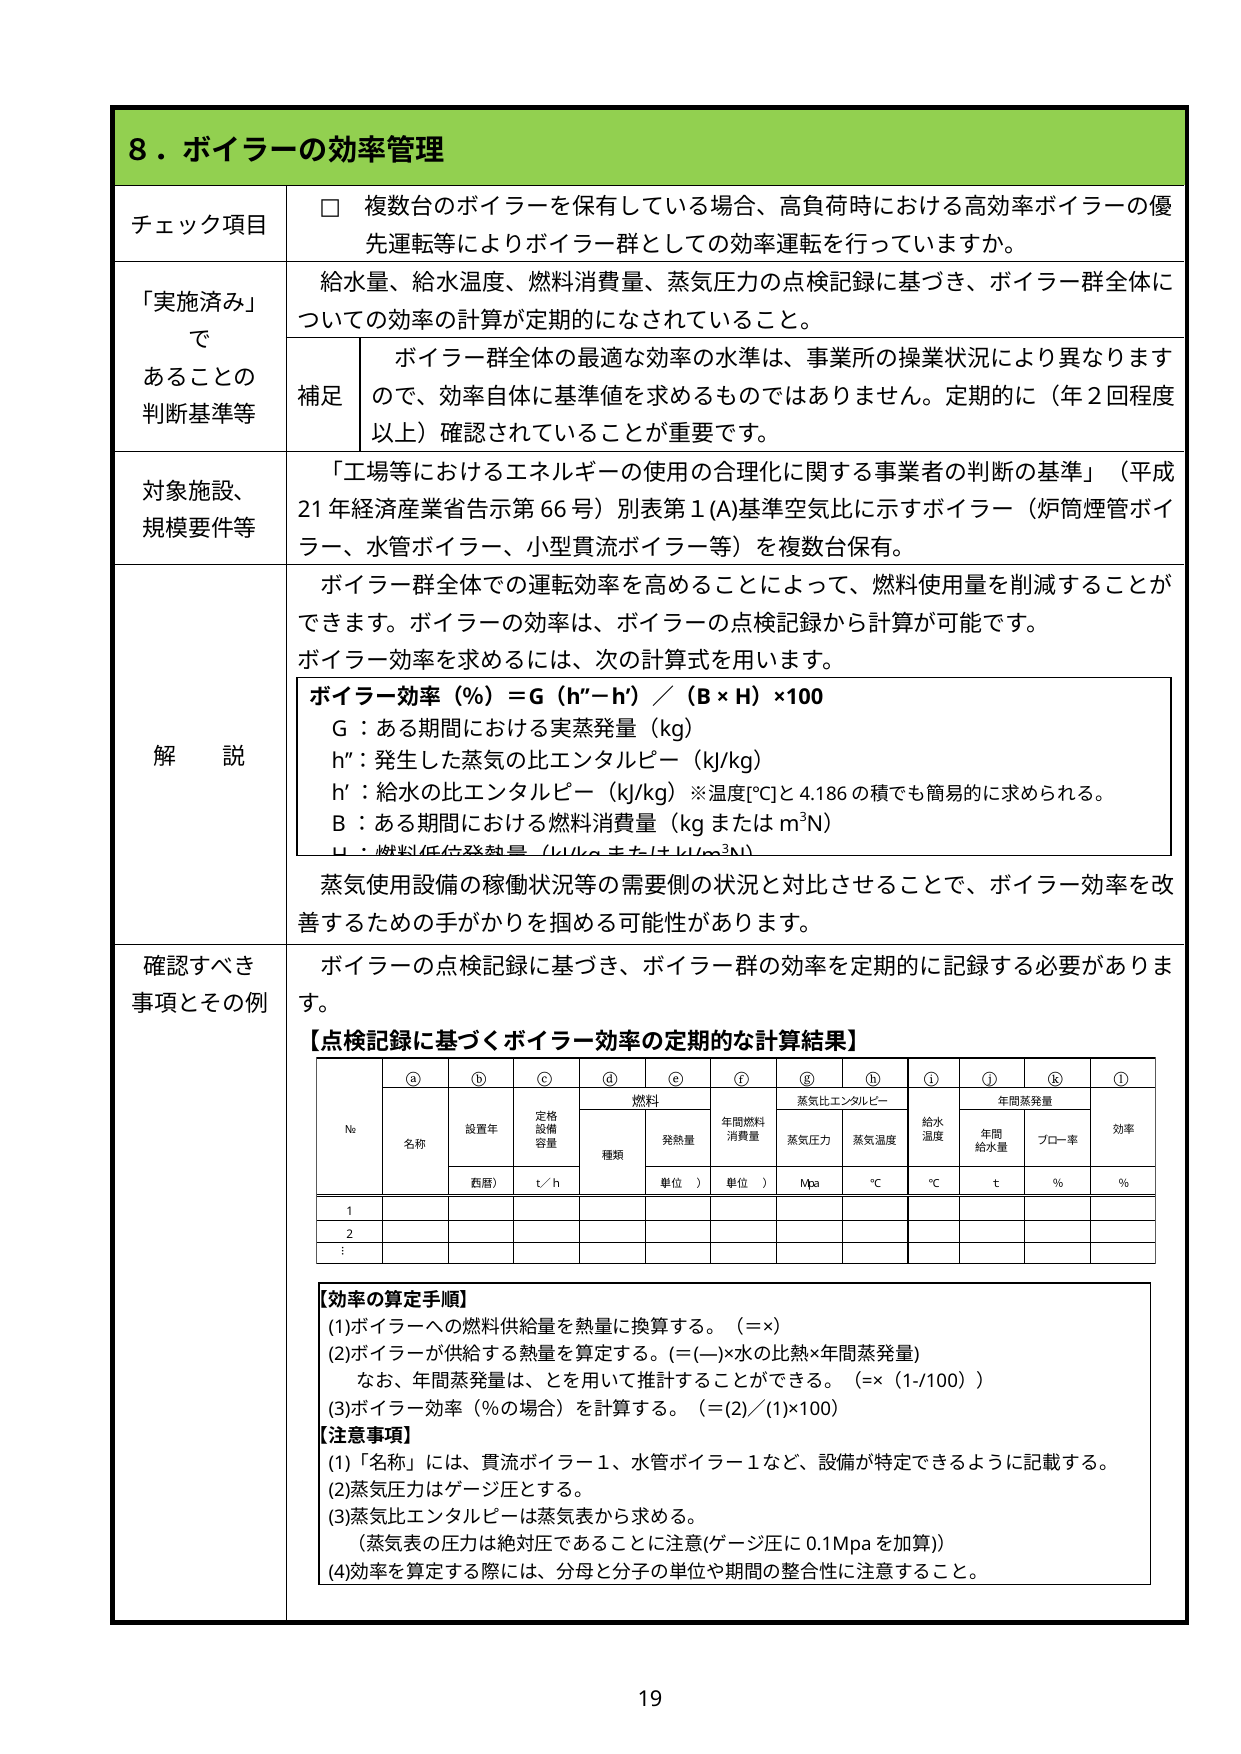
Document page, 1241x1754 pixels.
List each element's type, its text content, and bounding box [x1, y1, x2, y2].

table_cell 対象施設、 規模要件等 [115, 452, 286, 564]
table_cell 「工場等におけるエネルギーの使用の合理化に関する事業者の判断の基準」（平成21年経済産業省告示第66号）別表第１(A)基準空気比に示すボイラー（炉筒煙管ボイラー、水管ボイラー、小型貫流ボイラー等）を複数台保有。 [287, 451, 1185, 564]
table_cell ボイラー群全体の最適な効率の水準は、事業所の操業状況により異なりますので、効率自体に基準値を求めるものではありません。定期的に（年２回程度以上）確認されていることが重要です。 [361, 337, 1185, 451]
table_cell ボイラー群全体での運転効率を高めることによって、燃料使用量を削減することができます。ボイラーの効率は、ボイラーの点検記録から計算が可能です。 ボイラー効率を求めるには、次の計算式を用います。 蒸気使用設備の稼働状況等の需要側の状況と対比させることで、ボイラー効率を改善するための手がかりを掴める可能性があります。 [287, 564, 1185, 944]
table_cell 確認すべき 事項とその例 [115, 945, 286, 1620]
table_cell 給水量、給水温度、燃料消費量、蒸気圧力の点検記録に基づき、ボイラー群全体についての効率の計算が定期的になされていること。 [287, 261, 1185, 337]
table_cell 補足 [287, 338, 359, 451]
table_cell 解 説 [115, 565, 286, 944]
table_header ８．ボイラーの効率管理 [115, 110, 1185, 185]
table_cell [287, 944, 1185, 1620]
table_cell チェック項目 [115, 186, 286, 261]
table_cell □ 複数台のボイラーを保有している場合、高負荷時における高効率ボイラーの優先運転等によりボイラー群としての効率運転を行っていますか。 [287, 185, 1185, 261]
table_cell 「実施済み」で あることの 判断基準等 [115, 262, 286, 451]
